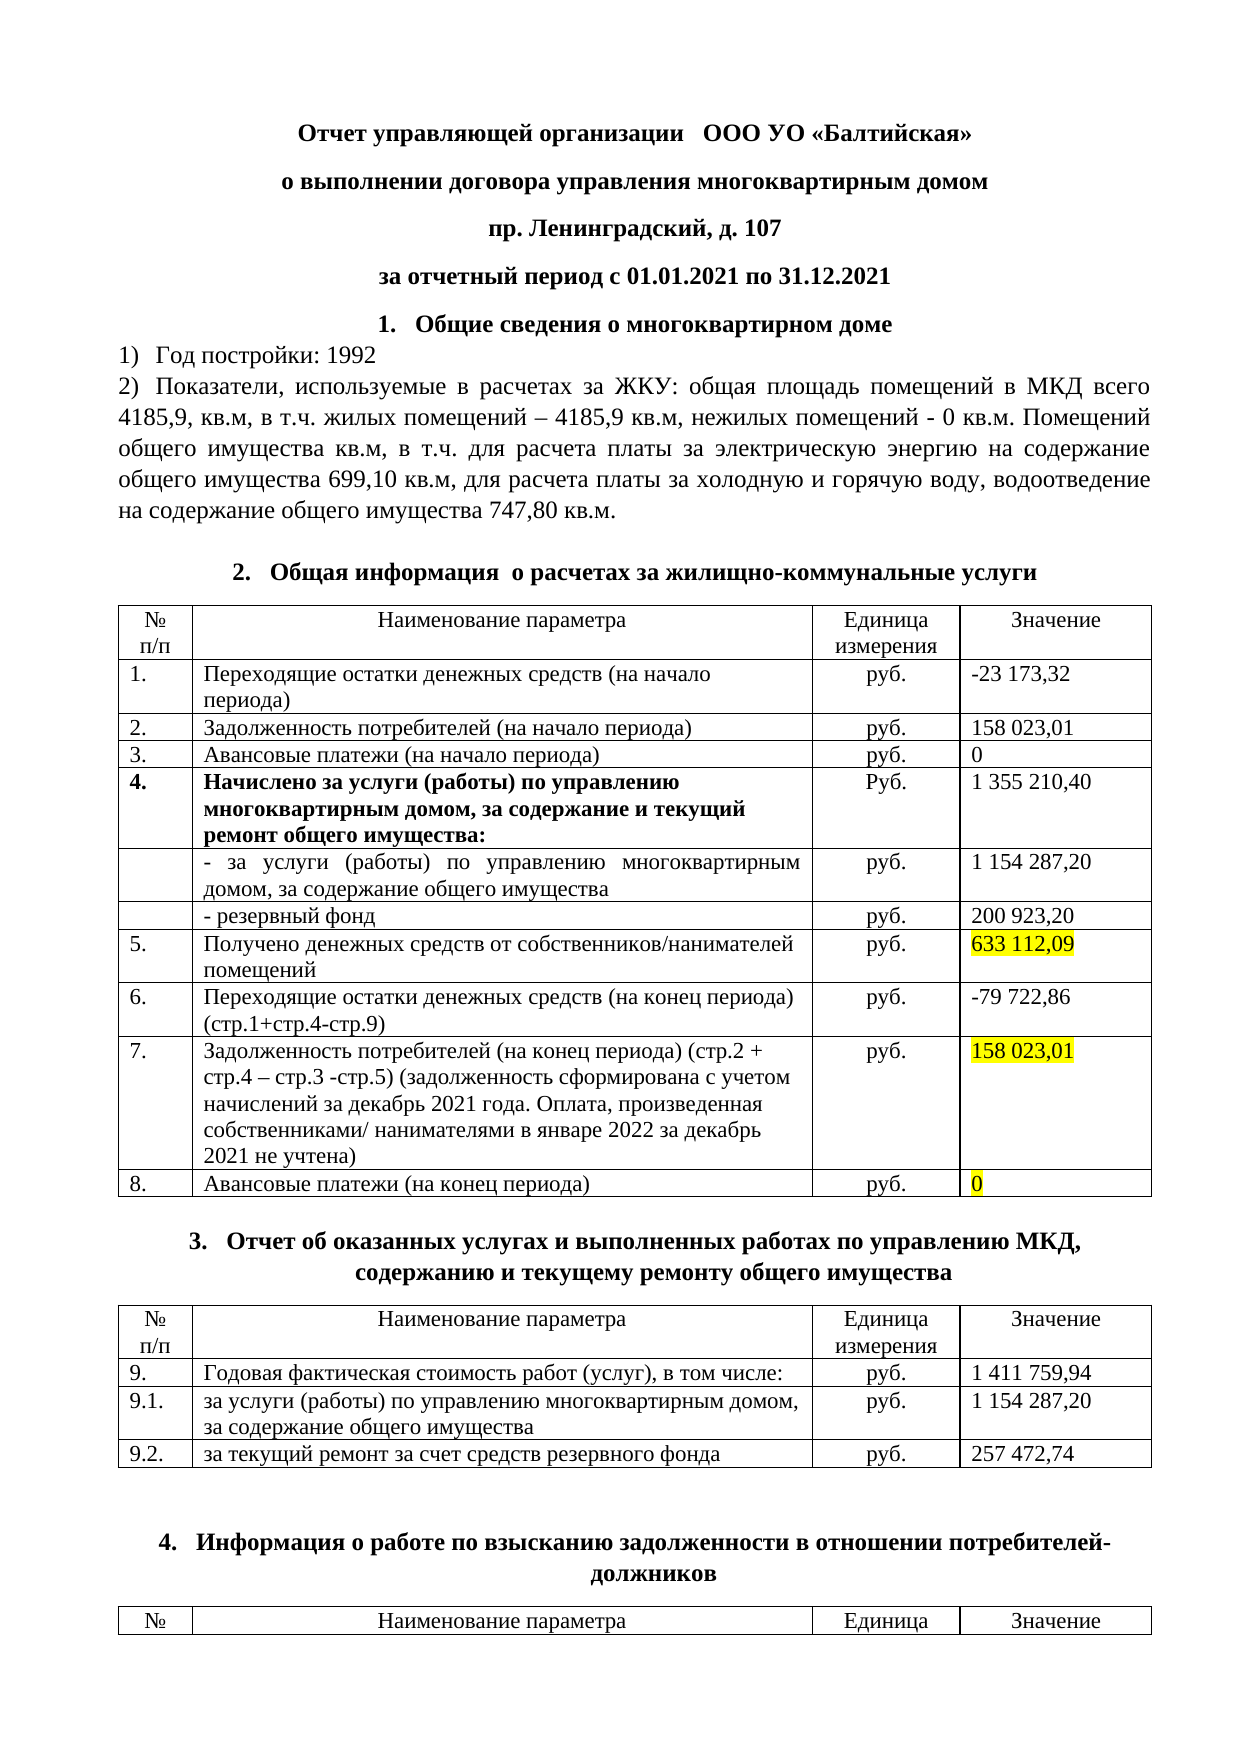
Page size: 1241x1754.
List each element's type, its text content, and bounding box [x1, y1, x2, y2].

table_cell руб. [813, 1387, 959, 1439]
table_cell 6. [119, 983, 192, 1036]
list Показатели, используемые в расчетах за ЖКУ: общая площадь помещений в МКД всего 4185,9, кв.м, в т.ч. жилых помещений – 4185,9 кв.м, нежилых помещений - 0 кв.м. Помещений общего имущества кв.м, в т.ч. для расчета платы за электрическую энергию на содержание общего имущества 699,10 кв.м, для расчета платы за холодную и горячую воду, водоотведение на содержание общего имущества 747,80 кв.м. [118, 371, 1152, 524]
table_cell 9.1. [119, 1387, 192, 1439]
table_cell - за услуги (работы) по управлению многоквартирным домом, за содержание общего имущества [193, 849, 812, 901]
table_cell 0 [983, 1170, 1151, 1196]
table_cell 200 923,20 [961, 902, 1151, 928]
table_cell руб. [813, 902, 959, 928]
table_cell 257 472,74 [961, 1440, 1151, 1467]
table_cell руб. [813, 849, 959, 901]
table_cell руб. [813, 1170, 959, 1196]
table_header Единица измерения [813, 606, 959, 659]
table_cell 1 154 287,20 [961, 1387, 1151, 1439]
table_cell 4. [119, 768, 192, 847]
table_cell 1 411 759,94 [961, 1359, 1151, 1386]
list Общие сведения о многоквартирном доме [118, 309, 1152, 338]
table_cell руб. [813, 983, 959, 1036]
table_cell руб. [813, 1440, 959, 1467]
table_cell -23 173,32 [961, 660, 1151, 712]
table_cell руб. [813, 1359, 959, 1386]
table_cell Начислено за услуги (работы) по управлению многоквартирным домом, за содержание и текущий ремонт общего имущества: [193, 768, 812, 847]
table_cell -79 722,86 [961, 983, 1151, 1036]
table_cell 3. [119, 741, 192, 767]
table_cell руб. [813, 930, 959, 982]
text Отчет управляющей организации ООО УО «Балтийская» [118, 118, 1152, 147]
table_cell Авансовые платежи (на конец периода) [193, 1170, 812, 1196]
table_cell 158 023,01 [961, 714, 1151, 740]
table_cell 7. [119, 1037, 192, 1169]
table_cell Авансовые платежи (на начало периода) [193, 741, 812, 767]
list Общая информация о расчетах за жилищно-коммунальные услуги [118, 557, 1152, 586]
table_cell 0 [961, 741, 1151, 767]
table_cell руб. [813, 660, 959, 712]
table_cell 8. [119, 1170, 192, 1196]
table_cell 633 112,09 [961, 930, 1151, 982]
table_header Наименование параметра [193, 1306, 812, 1358]
table_cell 1 154 287,20 [961, 849, 1151, 901]
table_cell 9.2. [119, 1440, 192, 1467]
table_header Единица измерения [813, 1607, 959, 1633]
table_header № п/п [119, 1306, 192, 1358]
table_header Значение [961, 606, 1151, 659]
table_cell 9. [119, 1359, 192, 1386]
text пр. Ленинградский, д. 107 [118, 213, 1152, 242]
table_cell 158 023,01 [961, 1037, 1151, 1169]
table_header Значение [961, 1607, 1151, 1633]
table_header Наименование параметра [193, 606, 812, 659]
table_cell Получено денежных средств от собственников/нанимателей помещений [193, 930, 812, 982]
list Информация о работе по взысканию задолженности в отношении потребителей-должников [118, 1527, 1152, 1587]
table_header Единица измерения [813, 1306, 959, 1358]
table_cell Переходящие остатки денежных средств (на конец периода) (стр.1+стр.4-стр.9) [193, 983, 812, 1036]
table_cell - резервный фонд [193, 902, 812, 928]
table_cell 5. [119, 930, 192, 982]
text о выполнении договора управления многоквартирным домом [118, 166, 1152, 194]
list Год постройки: 1992 [118, 340, 1152, 369]
table_cell Задолженность потребителей (на начало периода) [193, 714, 812, 740]
table_cell руб. [813, 1037, 959, 1169]
table_cell Руб. [813, 768, 959, 847]
table_cell руб. [813, 714, 959, 740]
table_cell 1. [119, 660, 192, 712]
table_cell 1 355 210,40 [961, 768, 1151, 847]
table_header № п/п [119, 1607, 192, 1633]
table_cell Годовая фактическая стоимость работ (услуг), в том числе: [193, 1359, 812, 1386]
table_cell за услуги (работы) по управлению многоквартирным домом, за содержание общего имущества [193, 1387, 812, 1439]
table_cell Переходящие остатки денежных средств (на начало периода) [193, 660, 812, 712]
table_header № п/п [119, 606, 192, 659]
text за отчетный период с 01.01.2021 по 31.12.2021 [118, 261, 1152, 290]
table_cell [119, 849, 192, 901]
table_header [193, 1607, 812, 1633]
table_header Значение [961, 1306, 1151, 1358]
list Отчет об оказанных услугах и выполненных работах по управлению МКД, содержанию и текущему ремонту общего имущества [118, 1226, 1152, 1286]
table_cell руб. [813, 741, 959, 767]
table_cell за текущий ремонт за счет средств резервного фонда [193, 1440, 812, 1467]
table_cell Задолженность потребителей (на конец периода) (стр.2 + стр.4 – стр.3 -стр.5) (задолженность сформирована с учетом начислений за декабрь 2021 года. Оплата, произведенная собственниками/ нанимателями в январе 2022 за декабрь 2021 не учтена) [193, 1037, 812, 1169]
table_cell 2. [119, 714, 192, 740]
table_cell [119, 902, 192, 928]
